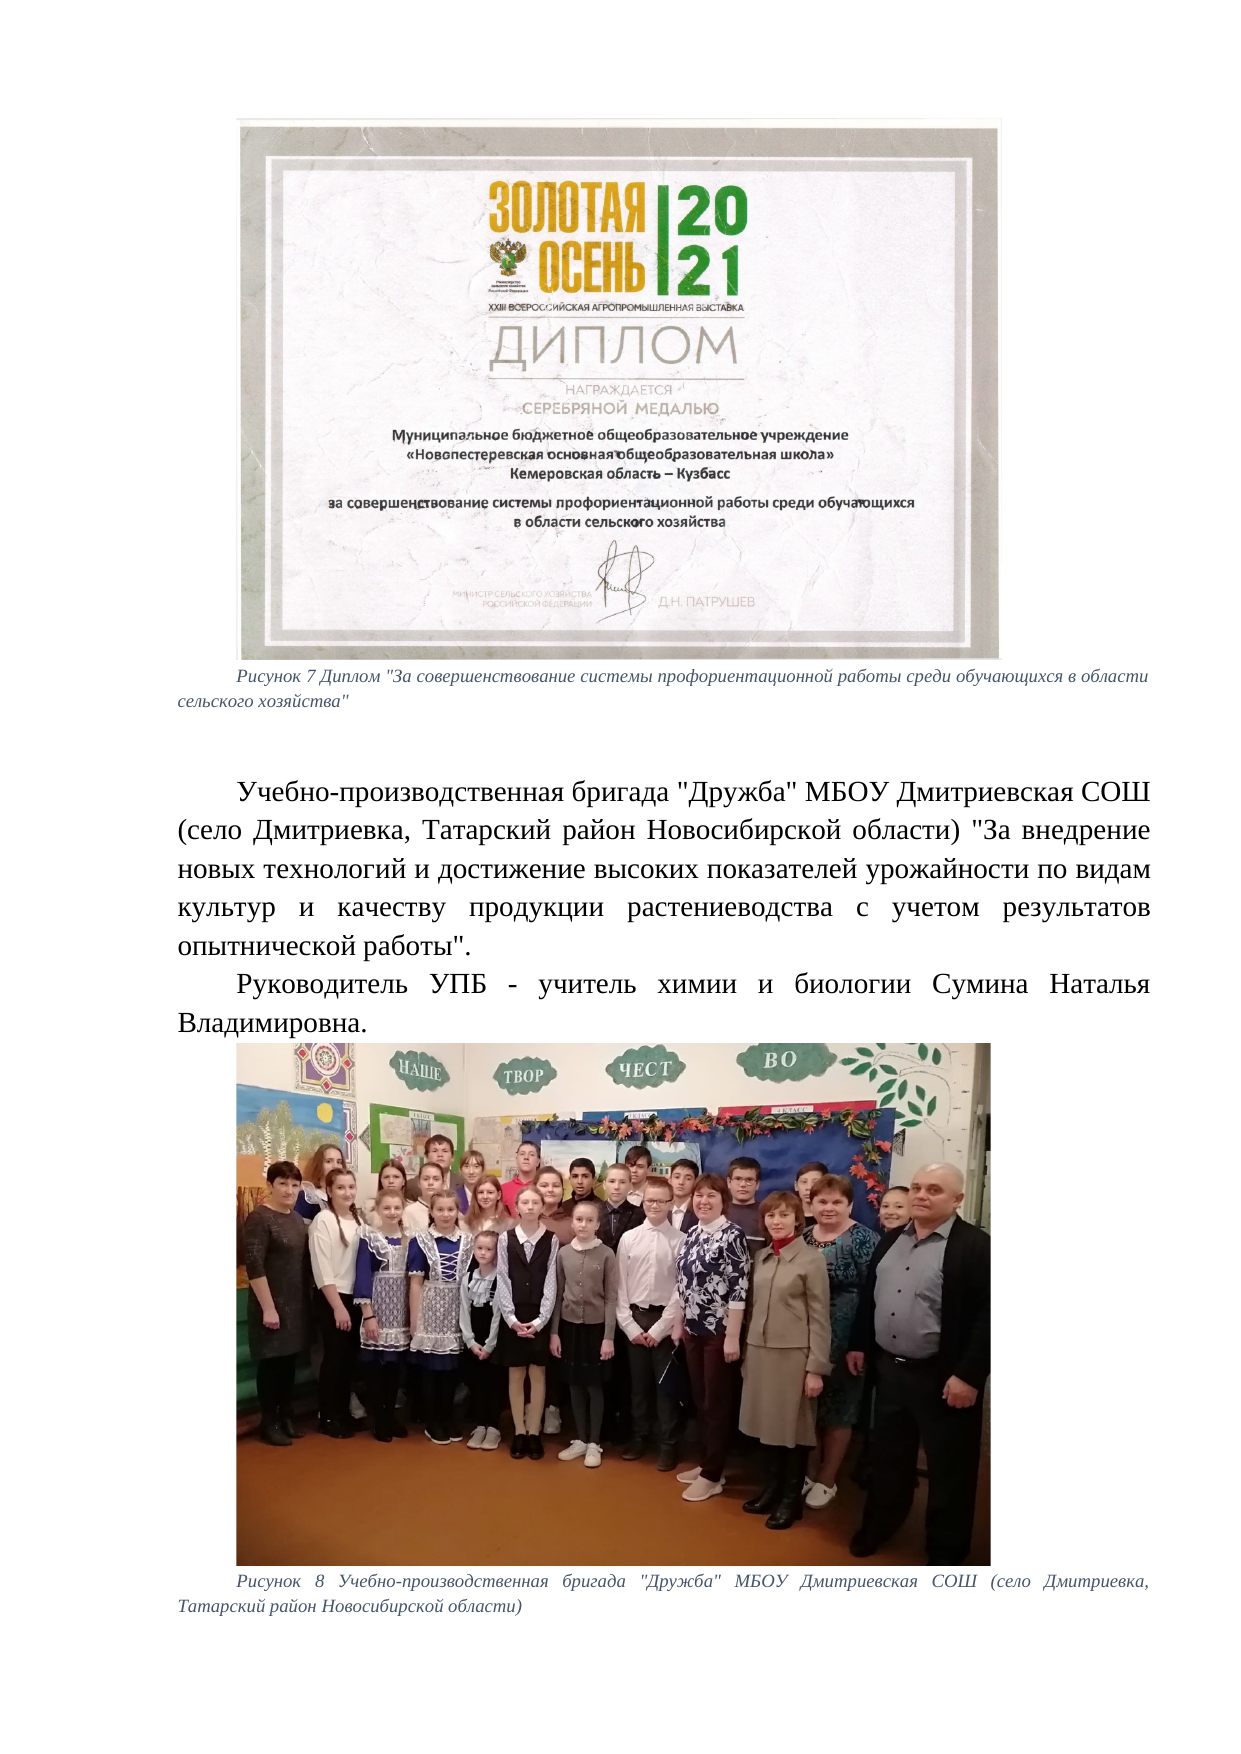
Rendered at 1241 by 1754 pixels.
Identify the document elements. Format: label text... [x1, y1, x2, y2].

text Учебно-производственная бригада "Дружба" МБОУ Дмитриевская СОШ (село Дмитриевка, Татарский район Новосибирской области) "За внедрение новых технологий и достижение высоких показателей урожайности по видам культур и качеству продукции растениеводства с учетом результатов опытнической работы". [177, 774, 1152, 961]
text Руководитель УПБ - учитель химии и биологии Сумина Наталья Владимировна. [177, 966, 1152, 1038]
picture [236, 118, 1002, 660]
picture [236, 1043, 991, 1566]
